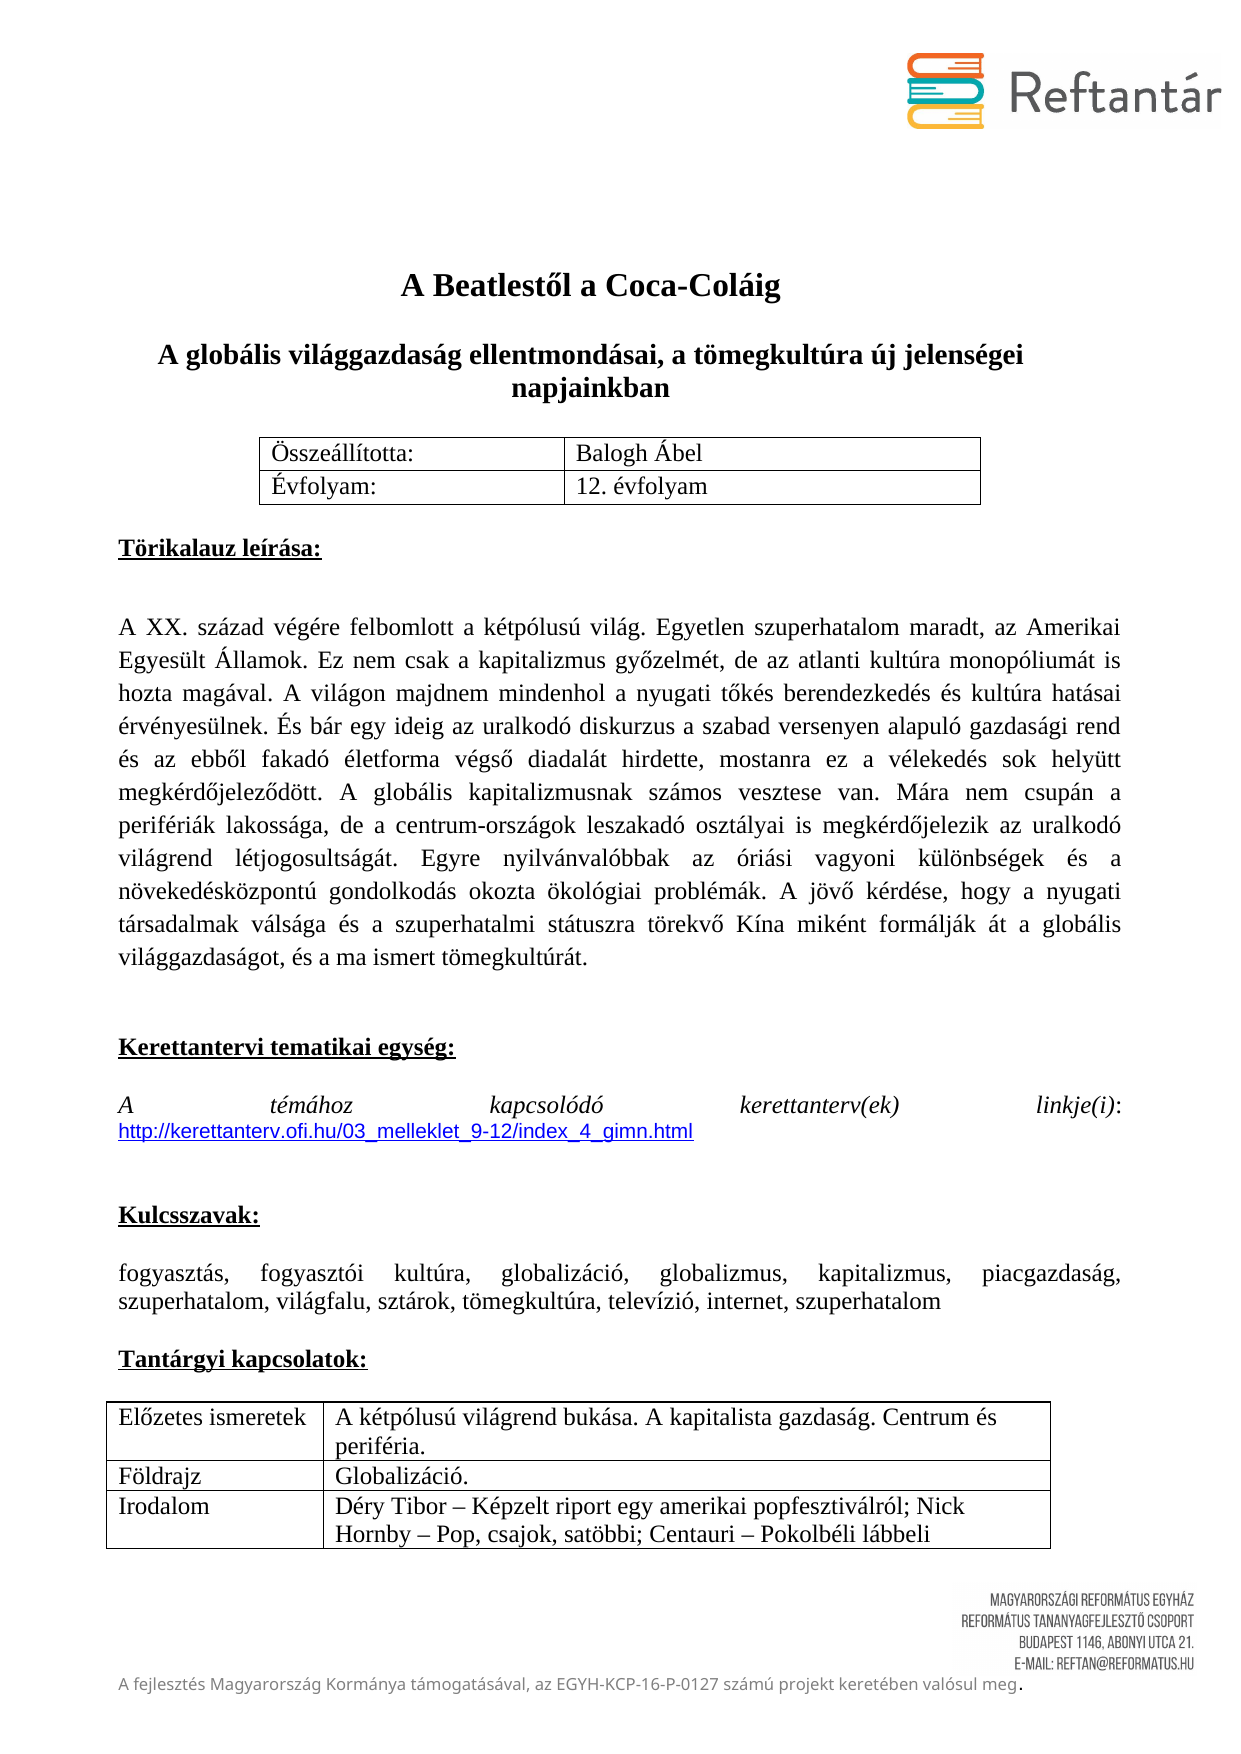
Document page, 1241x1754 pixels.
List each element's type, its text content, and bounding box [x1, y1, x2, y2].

text A XX. század végére felbomlott a kétpólusú világ. Egyetlen szuperhatalom maradt, az Amerikai Egyesült Államok. Ez nem csak a kapitalizmus győzelmét, de az atlanti kultúra monopóliumát is hozta magával. A világon majdnem mindenhol a nyugati tőkés berendezkedés és kultúra hatásai érvényesülnek. És bár egy ideig az uralkodó diskurzus a szabad versenyen alapuló gazdasági rend és az ebből fakadó életforma végső diadalát hirdette, mostanra ez a vélekedés sok helyütt megkérdőjeleződött. A globális kapitalizmusnak számos vesztese van. Mára nem csupán a perifériák lakossága, de a centrum-országok leszakadó osztályai is megkérdőjelezik az uralkodó világrend létjogosultságát. Egyre nyilvánvalóbbak az óriási vagyoni különbségek és a növekedésközpontú gondolkodás okozta ökológiai problémák. A jövő kérdése, hogy a nyugati társadalmak válsága és a szuperhatalmi státuszra törekvő Kína miként formálják át a globális világgazdaságot, és a ma ismert tömegkultúrát. [118, 612, 1122, 971]
text A témához kapcsolódó kerettanterv(ek) linkje(i): http://kerettanterv.ofi.hu/03_melleklet_9-12/index_4_gimn.html [118, 1090, 1122, 1143]
text A globális világgazdaság ellentmondásai, a tömegkultúra új jelenségei napjainkban [118, 337, 1063, 404]
table_cell Irodalom [107, 1491, 323, 1548]
text Kerettantervi tematikai egység: [118, 1032, 1122, 1061]
picture [952, 1582, 1198, 1676]
table_header Összeállította: [260, 438, 564, 470]
picture [907, 53, 1222, 129]
table_header A kétpólusú világrend bukása. A kapitalista gazdaság. Centrum és periféria. [324, 1403, 1050, 1460]
table_cell Globalizáció. [324, 1461, 1050, 1490]
table_cell 12. évfolyam [565, 471, 980, 504]
table_cell Földrajz [107, 1461, 323, 1490]
table_header Balogh Ábel [565, 438, 980, 470]
text Tantárgyi kapcsolatok: [118, 1344, 1122, 1373]
text Törikalauz leírása: [118, 533, 1122, 562]
text Kulcsszavak: [118, 1200, 1122, 1229]
table_cell Évfolyam: [260, 471, 564, 504]
text fogyasztás, fogyasztói kultúra, globalizáció, globalizmus, kapitalizmus, piacgazdaság, szuperhatalom, világfalu, sztárok, tömegkultúra, televízió, internet, szuperhatalom [118, 1258, 1122, 1315]
table_header Előzetes ismeretek [107, 1403, 323, 1460]
text A Beatlestől a Coca-Coláig [118, 265, 1063, 303]
